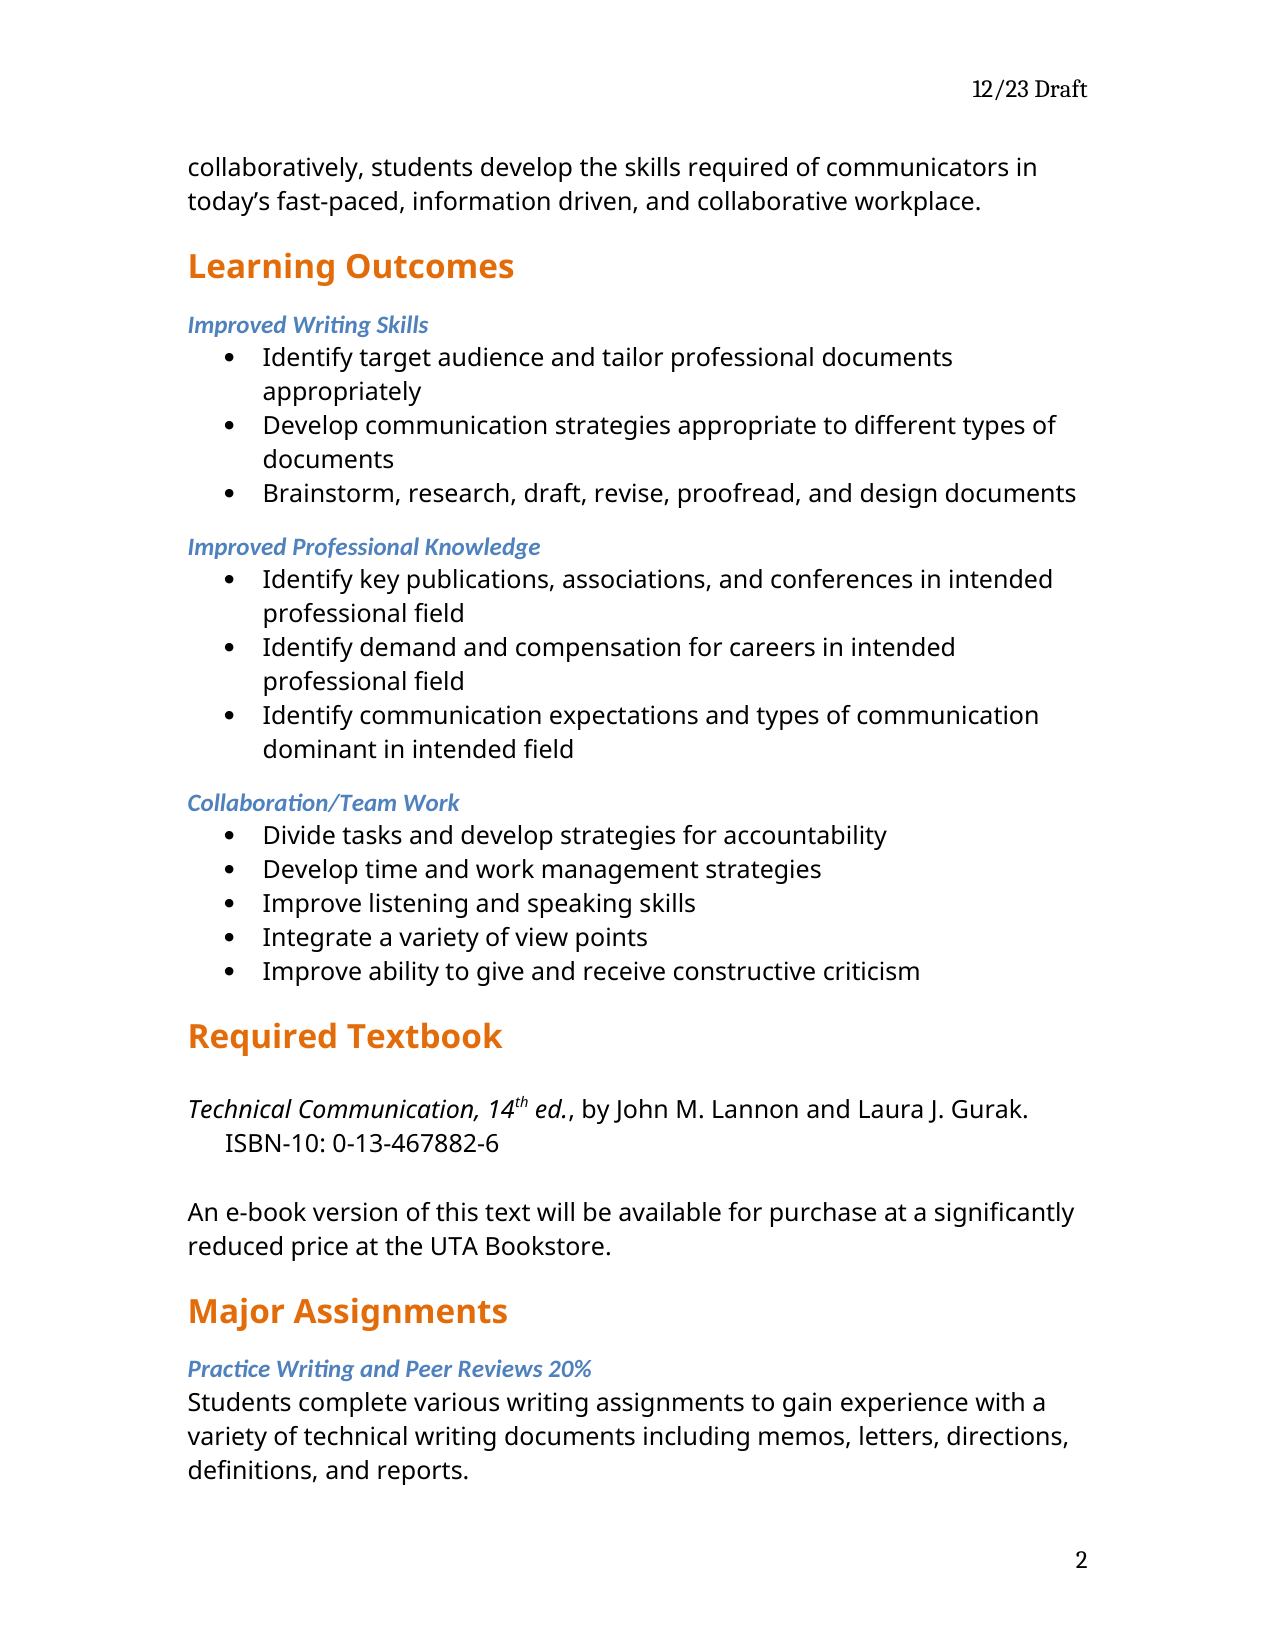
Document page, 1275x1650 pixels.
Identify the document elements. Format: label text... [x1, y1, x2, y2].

subtitle Required Textbook [187, 1013, 1087, 1058]
list Develop time and work management strategies [225, 851, 1087, 885]
subtitle Collaboration/Team Work [187, 787, 1087, 817]
subtitle Major Assignments [187, 1287, 1087, 1333]
subtitle Practice Writing and Peer Reviews 20% [187, 1354, 1087, 1384]
text Technical Communication, 14th ed., by John M. Lannon and Laura J. Gurak. [187, 1092, 1087, 1126]
list Identify key publications, associations, and conferences in intended professional field [225, 562, 1087, 630]
list Divide tasks and develop strategies for accountability [225, 817, 1087, 851]
subtitle Improved Writing Skills [187, 309, 1087, 340]
list Improve listening and speaking skills [225, 885, 1087, 919]
text An e-book version of this text will be available for purchase at a significantly reduced price at the UTA Bookstore. [187, 1194, 1087, 1262]
list Integrate a variety of view points [225, 919, 1087, 953]
list Identify demand and compensation for careers in intended professional field [225, 630, 1087, 698]
list Brainstorm, research, draft, revise, proofread, and design documents [225, 476, 1087, 510]
subtitle Learning Outcomes [187, 243, 1087, 288]
list Identify target audience and tailor professional documents appropriately [225, 340, 1087, 408]
list Improve ability to give and receive constructive criticism [225, 953, 1087, 988]
subtitle Improved Professional Knowledge [187, 531, 1087, 562]
list Identify communication expectations and types of communication dominant in intended field [225, 698, 1087, 766]
list Develop communication strategies appropriate to different types of documents [225, 408, 1087, 476]
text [187, 150, 1087, 218]
text Students complete various writing assignments to gain experience with a variety of technical writing documents including memos, letters, directions, definitions, and reports. [187, 1384, 1087, 1486]
text ISBN-10: 0-13-467882-6 [187, 1126, 1087, 1160]
